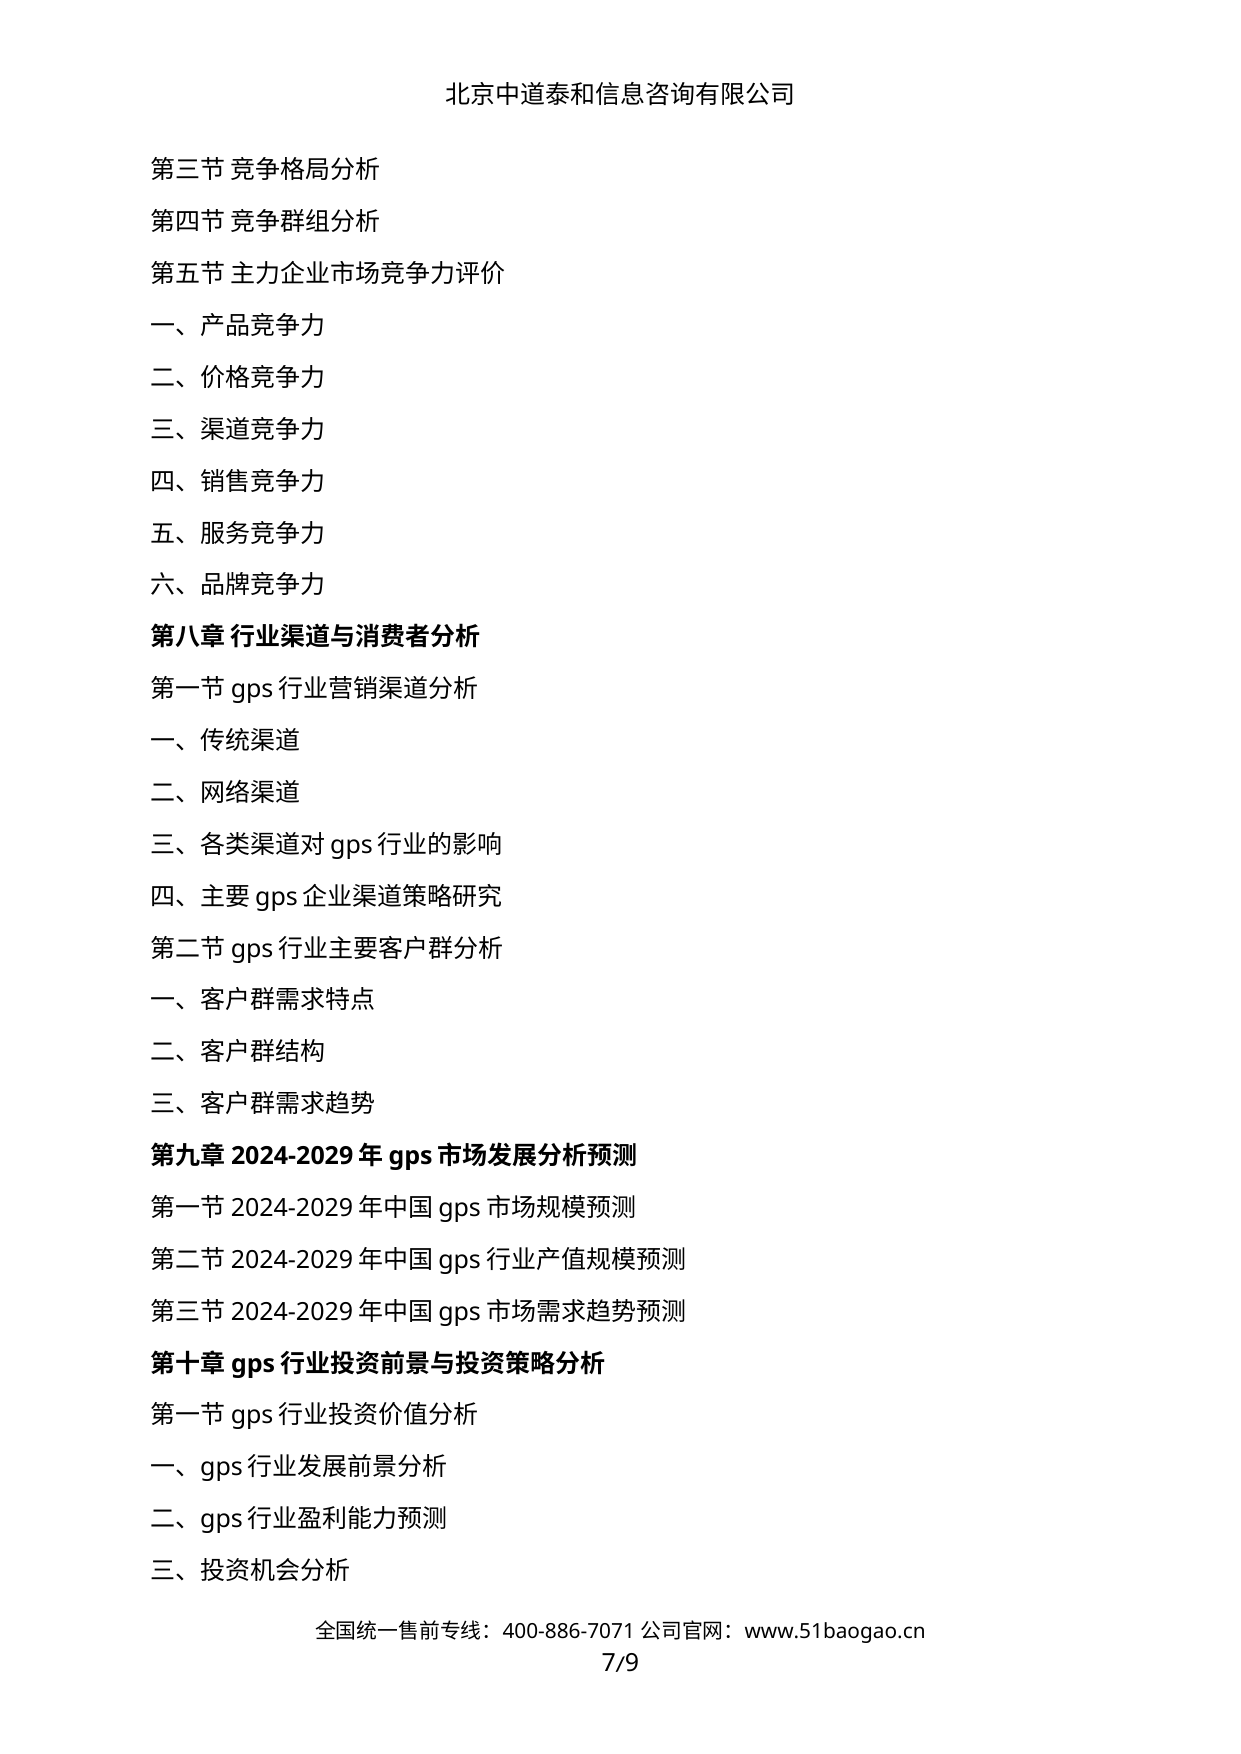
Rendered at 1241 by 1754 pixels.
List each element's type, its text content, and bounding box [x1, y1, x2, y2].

text 二、gps行业盈利能力预测 [150, 1499, 1090, 1535]
text 第一节 gps行业投资价值分析 [150, 1395, 1090, 1431]
text 第二节 2024-2029年中国gps行业产值规模预测 [150, 1239, 1090, 1276]
text 第五节 主力企业市场竞争力评价 [150, 254, 1090, 290]
text 一、传统渠道 [150, 721, 1090, 757]
text 三、客户群需求趋势 [150, 1084, 1090, 1120]
text 第四节 竞争群组分析 [150, 202, 1090, 238]
text 三、渠道竞争力 [150, 409, 1090, 446]
text 第一节 2024-2029年中国gps市场规模预测 [150, 1187, 1090, 1224]
text 一、客户群需求特点 [150, 980, 1090, 1016]
text 第一节 gps行业营销渠道分析 [150, 669, 1090, 705]
text 一、产品竞争力 [150, 306, 1090, 342]
text 六、品牌竞争力 [150, 565, 1090, 601]
text 二、网络渠道 [150, 772, 1090, 809]
text 三、各类渠道对gps行业的影响 [150, 824, 1090, 861]
text 四、销售竞争力 [150, 461, 1090, 497]
text 二、价格竞争力 [150, 357, 1090, 394]
text 第二节 gps行业主要客户群分析 [150, 928, 1090, 964]
text 五、服务竞争力 [150, 513, 1090, 549]
text 第九章 2024-2029年gps市场发展分析预测 [150, 1136, 1090, 1172]
text 三、投资机会分析 [150, 1551, 1090, 1587]
text 第十章 gps行业投资前景与投资策略分析 [150, 1343, 1090, 1379]
text 二、客户群结构 [150, 1032, 1090, 1068]
text 第三节 2024-2029年中国gps市场需求趋势预测 [150, 1291, 1090, 1327]
text 四、主要gps企业渠道策略研究 [150, 876, 1090, 912]
text 一、gps行业发展前景分析 [150, 1447, 1090, 1483]
text 第三节 竞争格局分析 [150, 150, 1090, 186]
text 第八章 行业渠道与消费者分析 [150, 617, 1090, 653]
